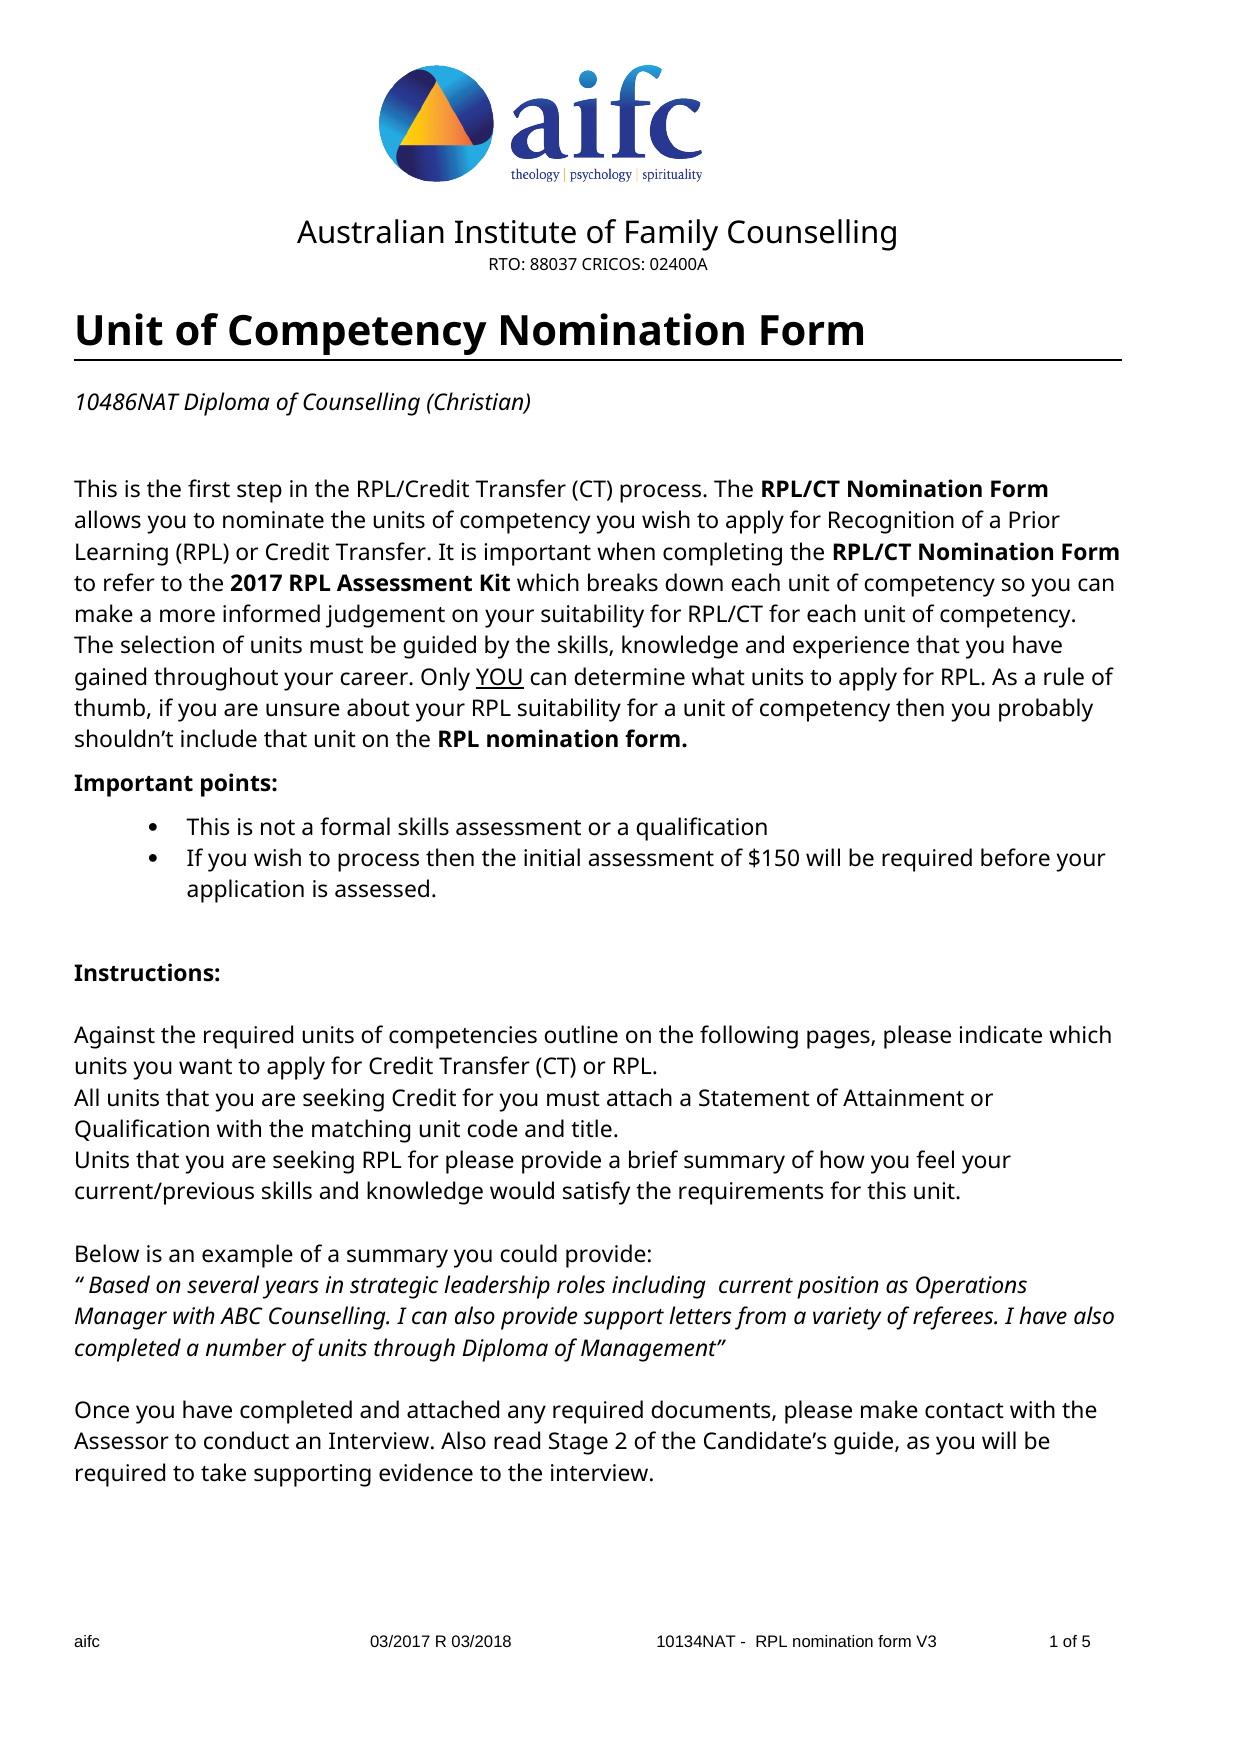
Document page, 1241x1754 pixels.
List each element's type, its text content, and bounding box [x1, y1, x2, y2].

subtitle The selection of units must be guided by the skills, knowledge and experience that you have gained throughout your career. Only YOU can determine what units to apply for RPL. As a rule of thumb, if you are unsure about your RPL suitability for a unit of competency then you probably shouldn’t include that unit on the RPL nomination form. [74, 629, 1122, 754]
picture [379, 65, 702, 182]
list This is not a formal skills assessment or a qualification [149, 811, 1122, 842]
subtitle Unit of Competency Nomination Form [74, 301, 1122, 359]
text Units that you are seeking RPL for please provide a brief summary of how you feel your current/previous skills and knowledge would satisfy the requirements for this unit. [74, 1144, 1122, 1206]
text Once you have completed and attached any required documents, please make contact with the Assessor to conduct an Interview. Also read Stage 2 of the Candidate’s guide, as you will be required to take supporting evidence to the interview. [74, 1394, 1122, 1488]
list If you wish to process then the initial assessment of $150 will be required before your application is assessed. [149, 842, 1122, 904]
text “ Based on several years in strategic leadership roles including current position as Operations Manager with ABC Counselling. I can also provide support letters from a variety of referees. I have also completed a number of units through Diploma of Management” [74, 1269, 1122, 1363]
subtitle Important points: [74, 767, 1122, 798]
text Against the required units of competencies outline on the following pages, please indicate which units you want to apply for Credit Transfer (CT) or RPL. [74, 1019, 1122, 1081]
text Below is an example of a summary you could provide: [74, 1238, 1122, 1269]
text Australian Institute of Family Counselling [74, 210, 1122, 253]
text All units that you are seeking Credit for you must attach a Statement of Attainment or Qualification with the matching unit code and title. [74, 1081, 1122, 1144]
text Instructions: [74, 956, 1122, 988]
text RTO: 88037 CRICOS: 02400A [74, 253, 1122, 276]
subtitle 10486NAT Diploma of Counselling (Christian) [74, 386, 1122, 417]
subtitle This is the first step in the RPL/Credit Transfer (CT) process. The RPL/CT Nomination Form allows you to nominate the units of competency you wish to apply for Recognition of a Prior Learning (RPL) or Credit Transfer. It is important when completing the RPL/CT Nomination Form to refer to the 2017 RPL Assessment Kit which breaks down each unit of competency so you can make a more informed judgement on your suitability for RPL/CT for each unit of competency. [74, 473, 1122, 629]
